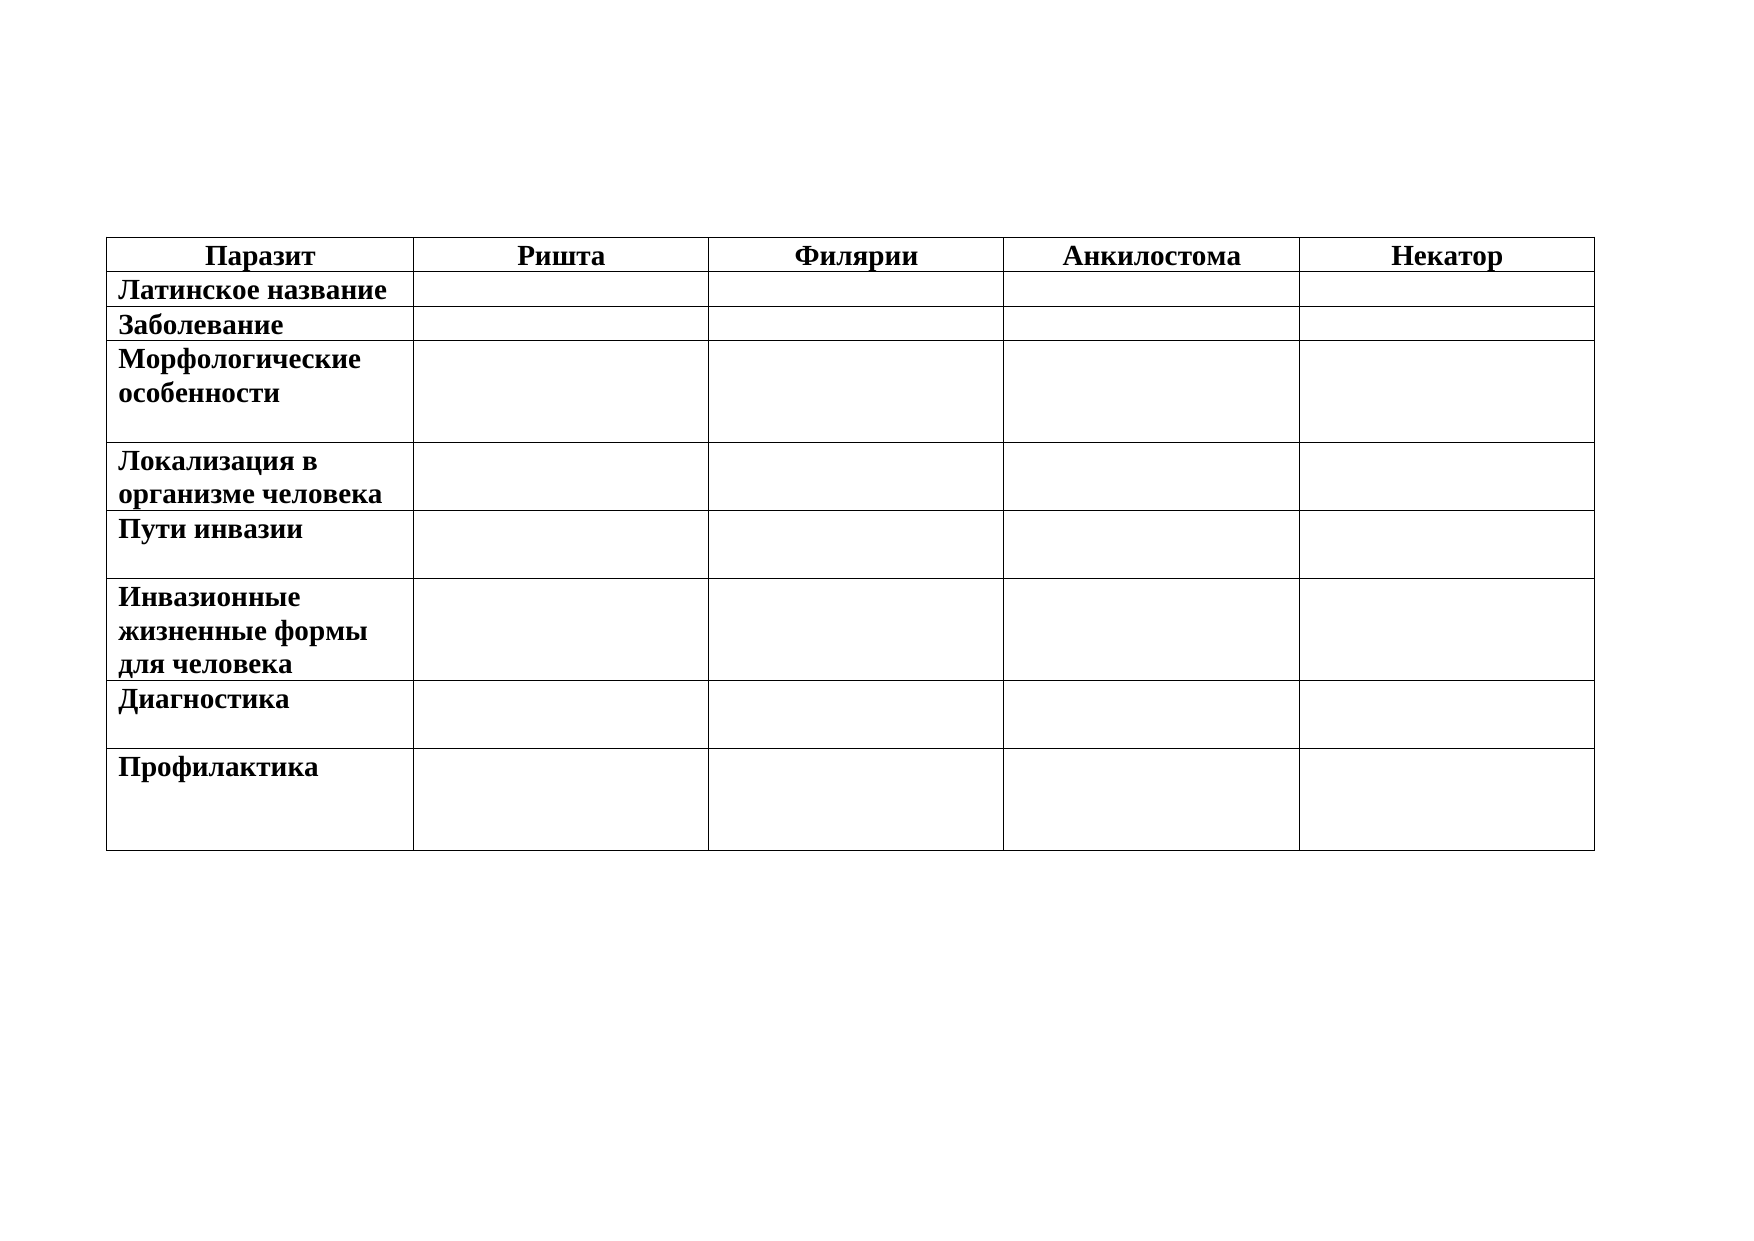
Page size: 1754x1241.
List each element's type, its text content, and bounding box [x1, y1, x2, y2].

table_cell [1004, 681, 1299, 748]
table_cell Локализация в организме человека [107, 443, 413, 510]
table_cell [709, 307, 1003, 340]
table_cell Профилактика [107, 749, 413, 850]
table_cell [414, 579, 708, 680]
table_cell Пути инвазии [107, 511, 413, 578]
table_cell Инвазионные жизненные формы для человека [107, 579, 413, 680]
table_cell [1004, 341, 1299, 442]
table_cell Диагностика [107, 681, 413, 748]
table_cell Заболевание [107, 307, 413, 340]
table_cell [709, 341, 1003, 442]
table_cell [414, 272, 708, 306]
table_cell [1300, 307, 1594, 340]
table_header Анкилостома [1004, 238, 1299, 271]
table_header Паразит [107, 238, 413, 271]
table_cell [1300, 443, 1594, 510]
table_cell [709, 579, 1003, 680]
table_header Некатор [1300, 238, 1594, 271]
table_cell [1004, 443, 1299, 510]
table_cell [414, 307, 708, 340]
table_cell [709, 511, 1003, 578]
table_cell [709, 681, 1003, 748]
table_cell [1004, 307, 1299, 340]
table_header Филярии [709, 238, 1003, 271]
table_header Ришта [414, 238, 708, 271]
table_cell [709, 443, 1003, 510]
table_cell [709, 272, 1003, 306]
table_cell [1004, 511, 1299, 578]
table_cell [1300, 579, 1594, 680]
table_cell [414, 443, 708, 510]
table_cell [1004, 749, 1299, 850]
table_cell [1004, 272, 1299, 306]
table_cell Морфологические особенности [107, 341, 413, 442]
table_cell [414, 749, 708, 850]
table_cell [1004, 579, 1299, 680]
table_cell [1300, 341, 1594, 442]
table_cell [1300, 749, 1594, 850]
table_cell [709, 749, 1003, 850]
table_cell [1300, 681, 1594, 748]
table_cell [414, 341, 708, 442]
table_cell [414, 681, 708, 748]
table_cell [1300, 272, 1594, 306]
table_cell [1300, 511, 1594, 578]
table_cell [414, 511, 708, 578]
table_cell Латинское название [107, 272, 413, 306]
